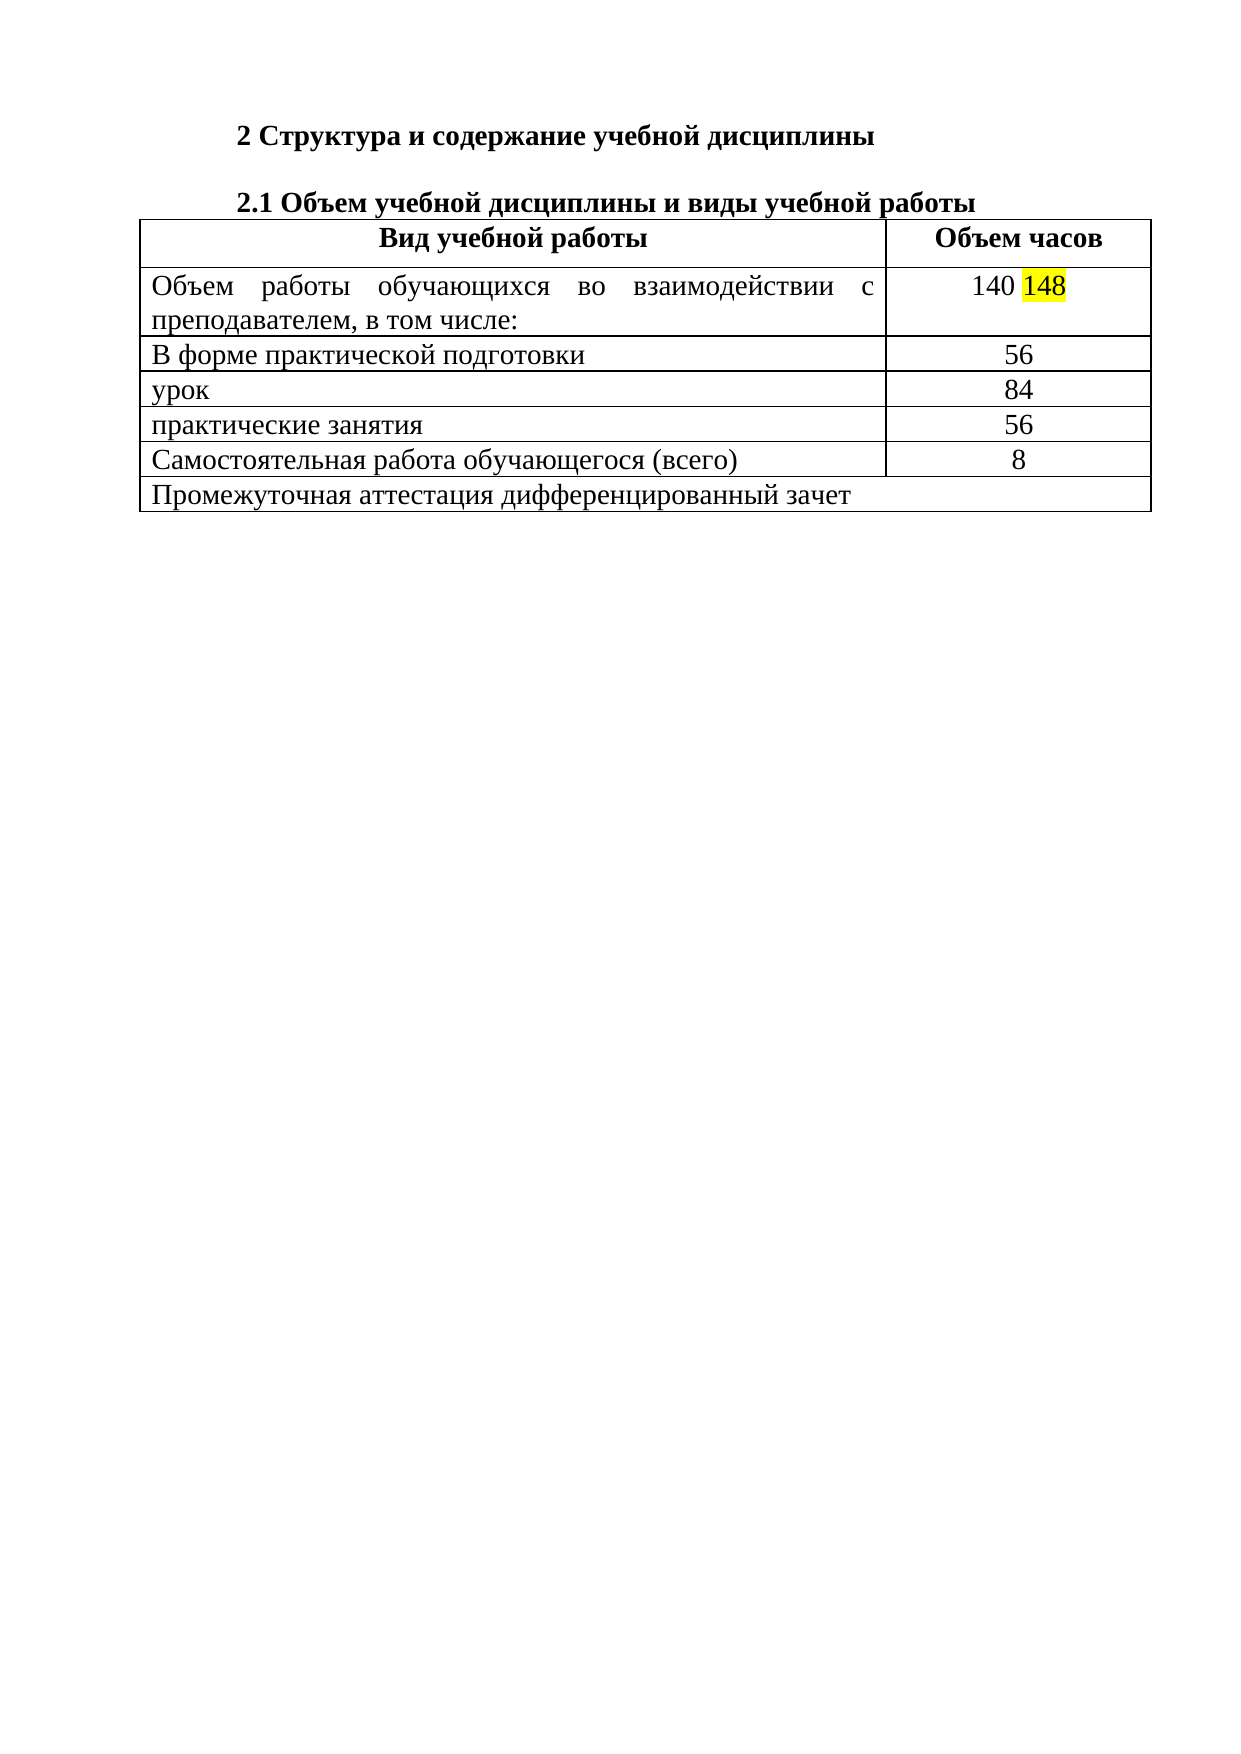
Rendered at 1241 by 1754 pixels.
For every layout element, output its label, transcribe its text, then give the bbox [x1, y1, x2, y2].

text 2 Структура и содержание учебной дисциплины [162, 118, 1152, 152]
table_cell В форме практической подготовки [141, 337, 885, 370]
table_cell 8 [887, 442, 1150, 476]
table_cell 56 [887, 337, 1150, 370]
table_cell урок [141, 372, 885, 406]
table_cell 140 148 [887, 268, 1150, 335]
table_cell Самостоятельная работа обучающегося (всего) [141, 442, 885, 476]
table_header Вид учебной работы [141, 220, 885, 267]
table_header Объем часов [887, 220, 1150, 267]
table_cell Объем работы обучающихся во взаимодействии с преподавателем, в том числе: [141, 268, 885, 335]
table_cell Промежуточная аттестация дифференцированный зачет [141, 477, 1150, 511]
table_cell 56 [887, 407, 1150, 441]
table_cell 84 [887, 372, 1150, 406]
text 2.1 Объем учебной дисциплины и виды учебной работы [162, 185, 1152, 219]
table_cell практические занятия [141, 407, 885, 441]
